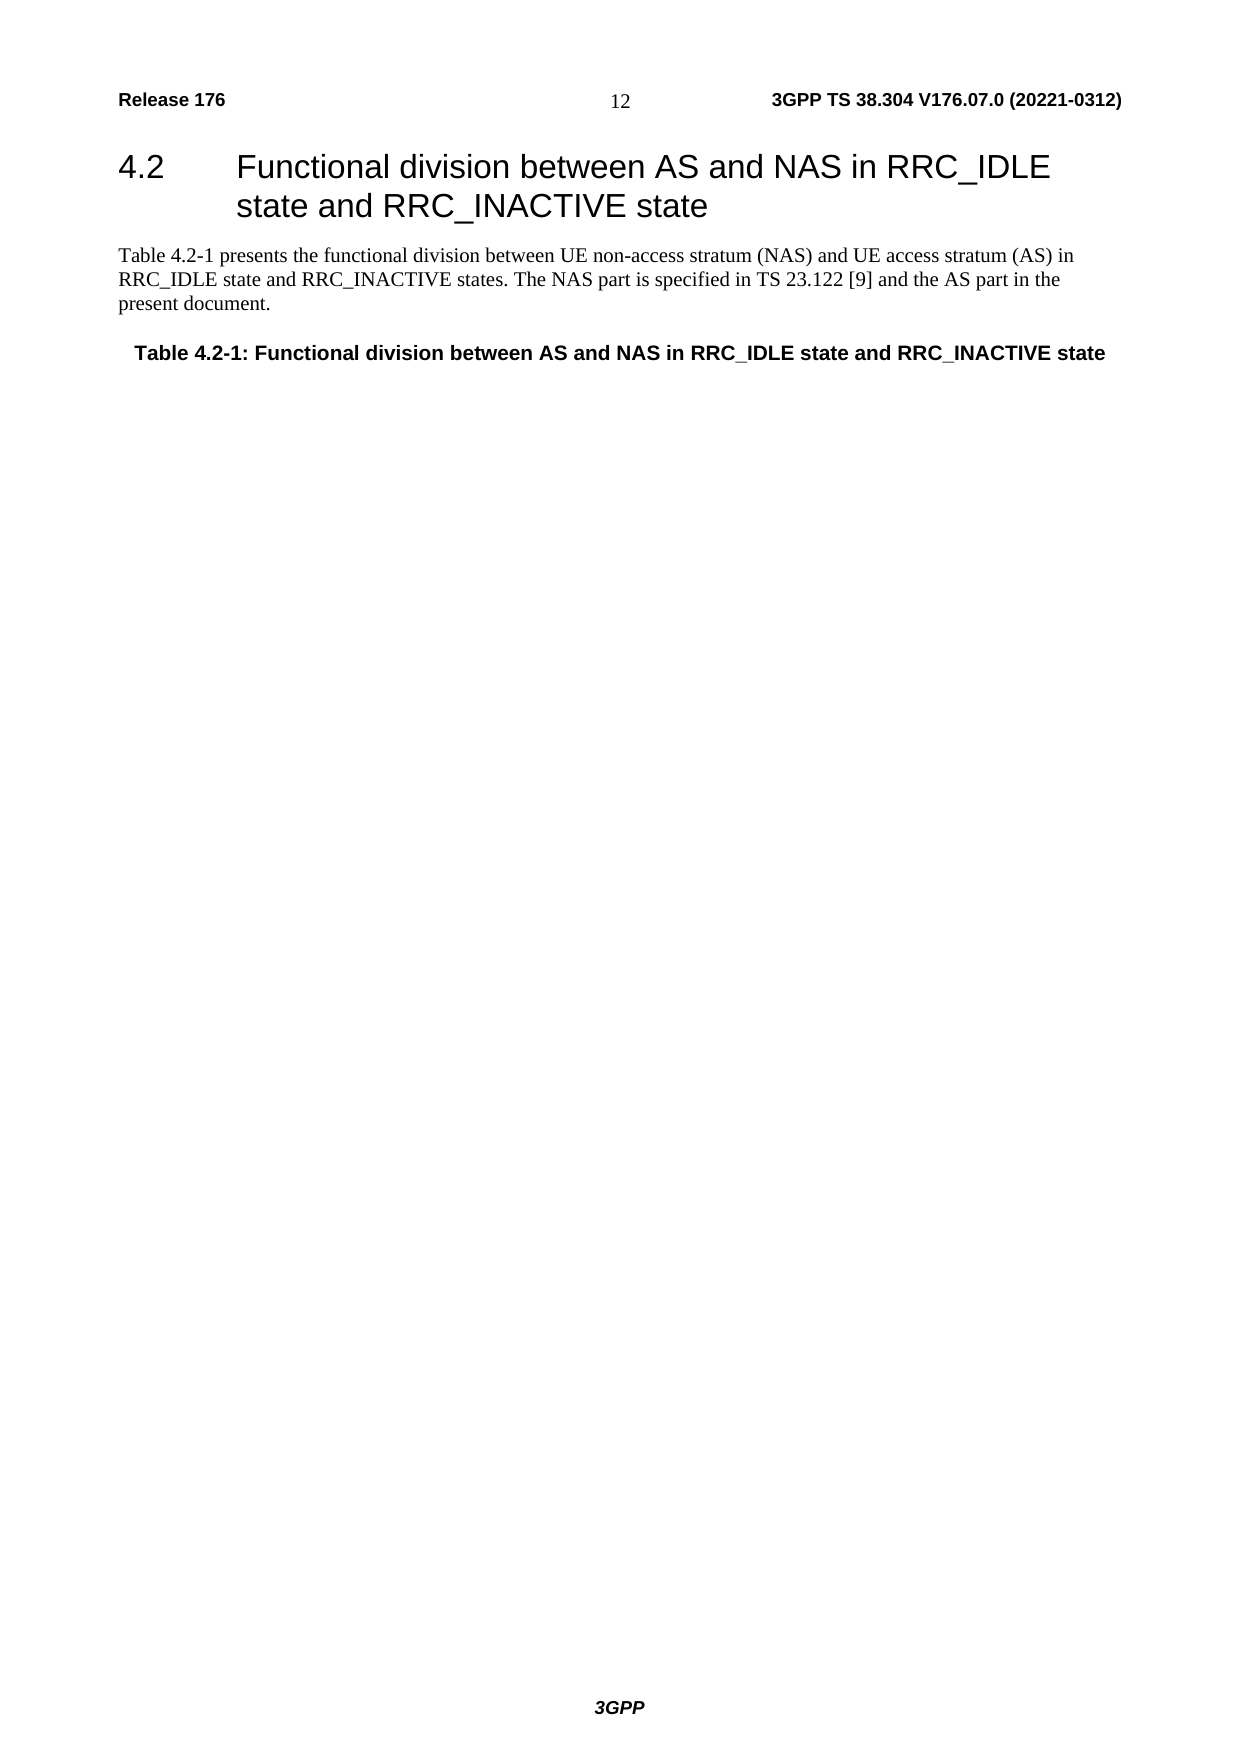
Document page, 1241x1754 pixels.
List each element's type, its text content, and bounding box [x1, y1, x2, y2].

text Table 4.2-1 presents the functional division between UE non-access stratum (NAS) and UE access stratum (AS) in RRC_IDLE state and RRC_INACTIVE states. The NAS part is specified in TS 23.122 [9] and the AS part in the present document. [118, 243, 1122, 315]
subtitle 4.2 Functional division between AS and NAS in RRC_IDLE state and RRC_INACTIVE state [118, 147, 1122, 224]
text Table 4.2-1: Functional division between AS and NAS in RRC_IDLE state and RRC_INACTIVE state [118, 340, 1122, 364]
